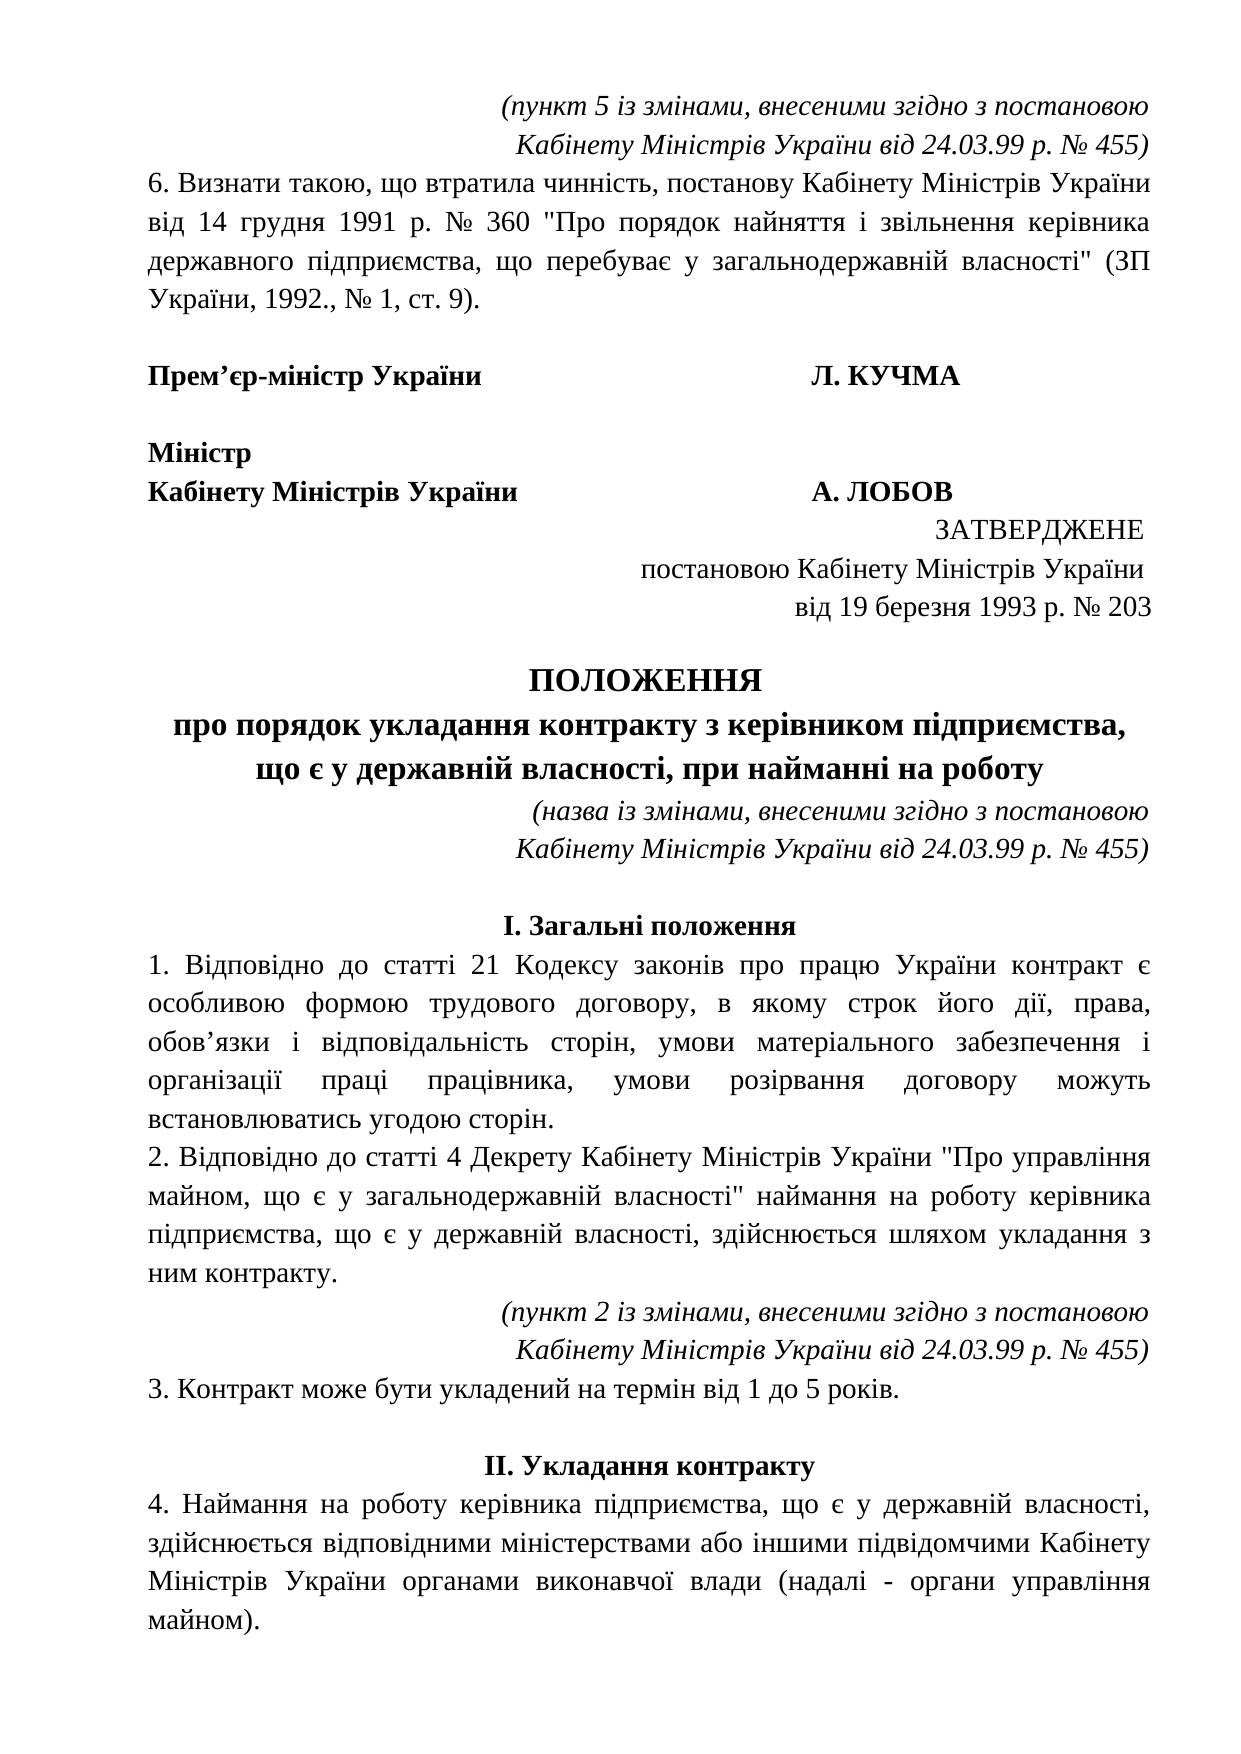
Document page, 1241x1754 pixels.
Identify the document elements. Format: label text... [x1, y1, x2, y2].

text Прем’єр-міністр України Л. КУЧМА [148, 358, 1152, 392]
text ЗАТВЕРДЖЕНЕ постановою Кабінету Міністрів України від 19 березня 1993 р. № 203 [148, 512, 1152, 656]
text Міністр Кабінету Міністрів України А. ЛОБОВ [148, 435, 1152, 507]
text (пункт 2 із змінами, внесеними згідно з постановою Кабінету Міністрів України від 24.03.99 р. № 455) [148, 1294, 1152, 1366]
text (назва із змінами, внесеними згідно з постановою Кабінету Міністрів України від 24.03.99 р. № 455) [148, 793, 1152, 865]
text 1. Відповідно до статті 21 Кодексу законів про працю України контракт є особливою формою трудового договору, в якому строк його дії, права, обов’язки і відповідальність сторін, умови матеріального забезпечення і організації праці працівника, умови розірвання договору можуть встановлюватись угодою сторін. [148, 947, 1152, 1134]
text 6. Визнати такою, що втратила чинність, постанову Кабінету Міністрів України від 14 грудня 1991 р. № 360 "Про порядок найняття і звільнення керівника державного підприємства, що перебуває у загальнодержавній власності" (ЗП України, 1992., № 1, ст. 9). [148, 166, 1152, 315]
subtitle II. Укладання контракту [148, 1448, 1152, 1481]
text 3. Контракт може бути укладений на термін від 1 до 5 років. [148, 1371, 1152, 1404]
text (пункт 5 із змінами, внесеними згідно з постановою Кабінету Міністрів України від 24.03.99 р. № 455) [148, 88, 1152, 161]
subtitle I. Загальні положення [148, 908, 1152, 942]
text 4. Наймання на роботу керівника підприємства, що є у державній власності, здійснюється відповідними міністерствами або іншими підвідомчими Кабінету Міністрів України органами виконавчої влади (надалі - органи управління майном). [148, 1486, 1152, 1636]
subtitle ПОЛОЖЕННЯ про порядок укладання контракту з керівником підприємства, що є у державній власності, при найманні на роботу [148, 660, 1152, 787]
text 2. Відповідно до статті 4 Декрету Кабінету Міністрів України "Про управління майном, що є у загальнодержавній власності" наймання на роботу керівника підприємства, що є у державній власності, здійснюється шляхом укладання з ним контракту. [148, 1139, 1152, 1289]
